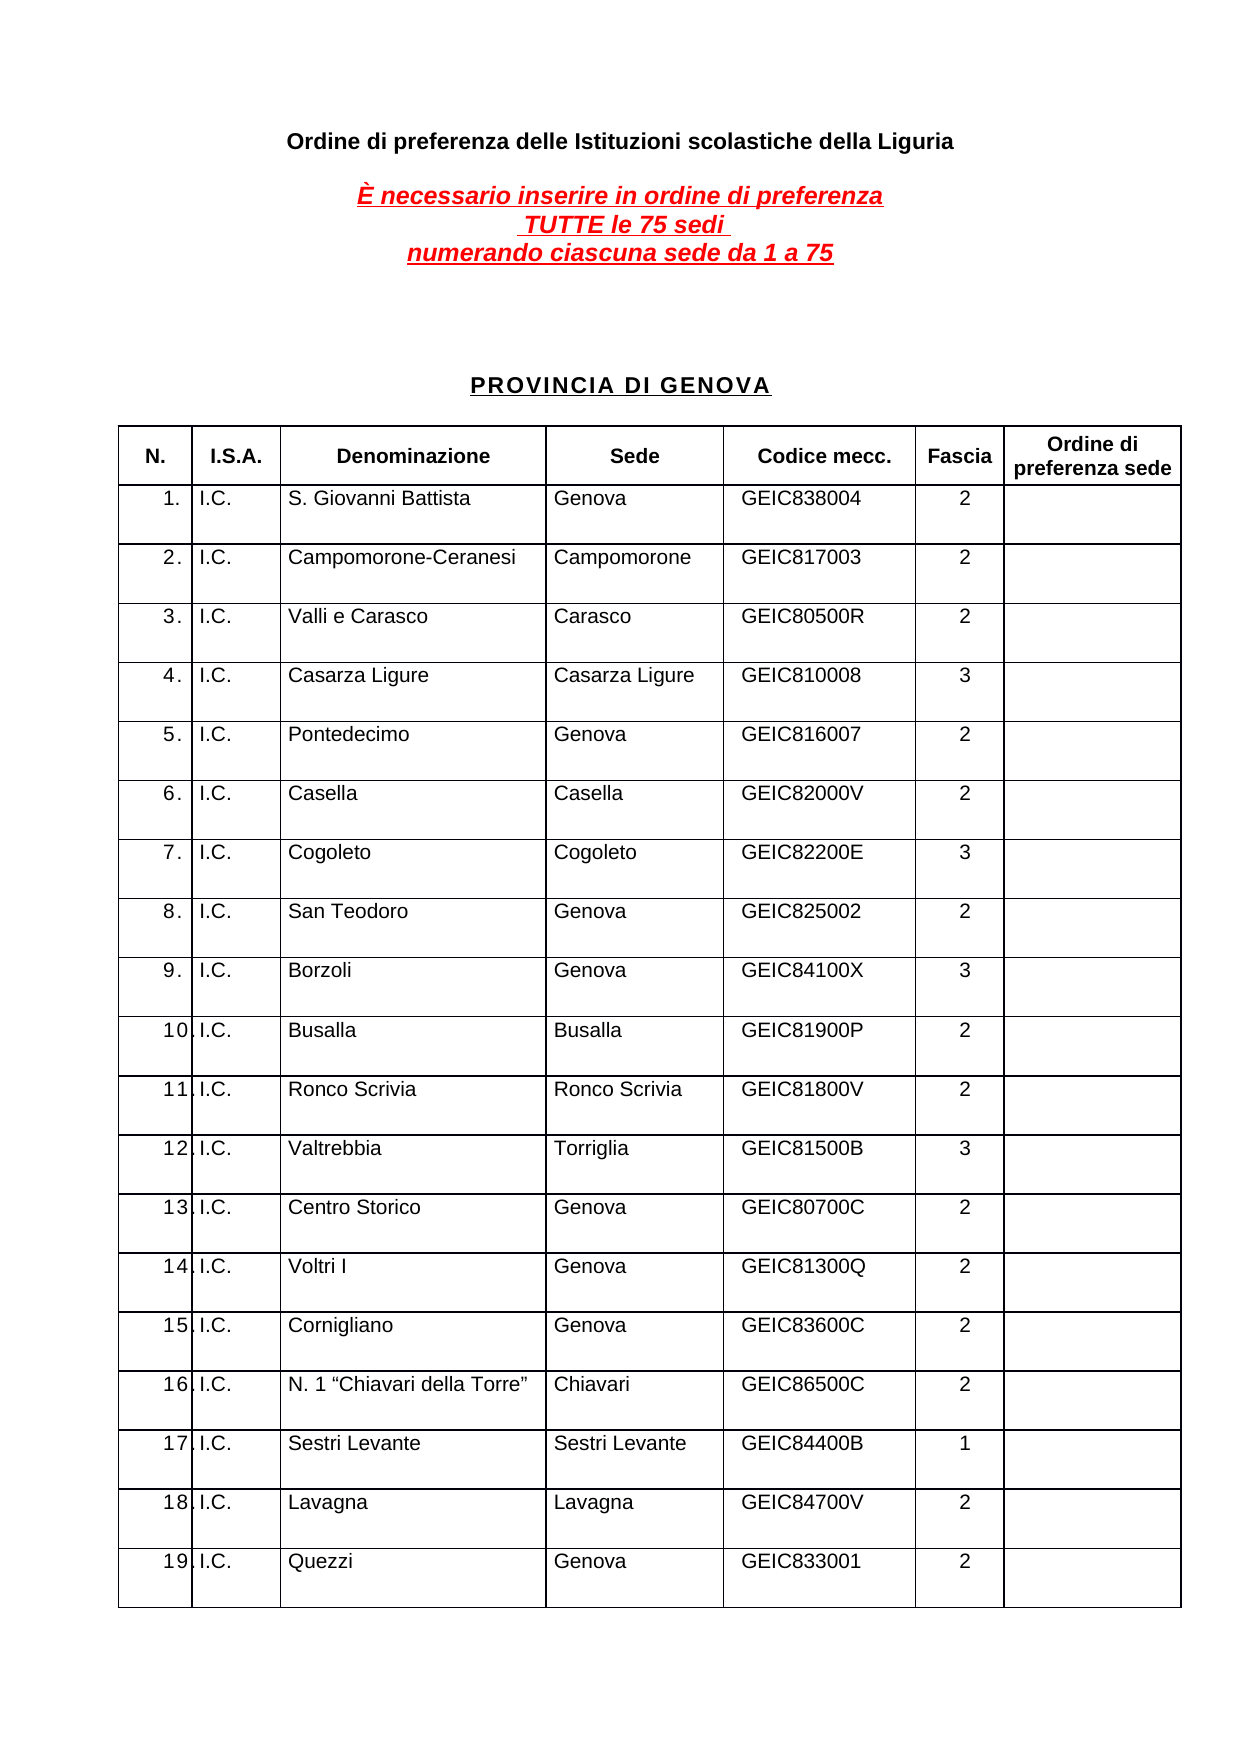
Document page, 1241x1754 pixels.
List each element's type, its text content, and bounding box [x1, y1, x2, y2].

table_cell Cogoleto [281, 840, 545, 898]
table_cell [119, 545, 191, 602]
table_cell [1005, 840, 1180, 898]
table_cell [119, 722, 191, 779]
table_cell Carasco [547, 604, 723, 661]
table_cell S. Giovanni Battista [281, 486, 545, 543]
table_cell I.C. [193, 840, 280, 898]
table_cell I.C. [193, 1254, 280, 1311]
table_cell [1005, 1431, 1180, 1488]
table_cell I.C. [193, 958, 280, 1016]
table_cell San Teodoro [281, 899, 545, 957]
table_cell Genova [547, 1313, 723, 1370]
table_cell [119, 781, 191, 839]
table_cell [1005, 1017, 1180, 1075]
table_cell [1005, 604, 1180, 661]
table_cell I.C. [193, 1372, 280, 1429]
table_cell Ronco Scrivia [547, 1077, 723, 1134]
table_cell I.C. [193, 722, 280, 779]
table_header Codice mecc. [724, 427, 915, 484]
table_cell 2 [916, 899, 1003, 957]
table_cell I.C. [193, 1017, 280, 1075]
table_header Fascia [916, 427, 1003, 484]
table_cell [1005, 663, 1180, 721]
table_cell Sestri Levante [281, 1431, 545, 1488]
table_cell [1005, 1490, 1180, 1547]
table_cell 2 [916, 545, 1003, 602]
table_cell GEIC84100X [724, 958, 915, 1016]
table_cell GEIC82200E [724, 840, 915, 898]
table_cell [1005, 1372, 1180, 1429]
table_cell [119, 899, 191, 957]
table_cell [119, 958, 191, 1016]
table_cell I.C. [193, 1136, 280, 1193]
table_cell 2 [916, 722, 1003, 779]
table_cell 2 [916, 1077, 1003, 1134]
table_cell GEIC84400B [724, 1431, 915, 1488]
table_cell Genova [547, 722, 723, 779]
table_cell GEIC81900P [724, 1017, 915, 1075]
table_cell Genova [547, 486, 723, 543]
table_cell Cornigliano [281, 1313, 545, 1370]
table_cell [119, 486, 191, 543]
table_cell [1005, 1136, 1180, 1193]
table_cell 2 [916, 1372, 1003, 1429]
table_cell Casarza Ligure [547, 663, 723, 721]
table_cell 3 [916, 840, 1003, 898]
table_cell 3 [916, 663, 1003, 721]
table_cell Casella [547, 781, 723, 839]
table_cell GEIC817003 [724, 545, 915, 602]
table_cell GEIC82000V [724, 781, 915, 839]
table_cell [1005, 486, 1180, 543]
text PROVINCIA DI GENOVA [118, 372, 1122, 399]
table_cell GEIC80500R [724, 604, 915, 661]
table_cell GEIC810008 [724, 663, 915, 721]
table_cell Centro Storico [281, 1195, 545, 1252]
table_header I.S.A. [193, 427, 280, 484]
table_cell [1005, 722, 1180, 779]
table_header Ordine di preferenza sede [1005, 427, 1180, 484]
table_cell GEIC80700C [724, 1195, 915, 1252]
table_cell [119, 1077, 191, 1134]
table_cell Chiavari [547, 1372, 723, 1429]
table_cell Genova [547, 1254, 723, 1311]
table_cell [119, 1490, 191, 1547]
table_cell I.C. [193, 781, 280, 839]
table_cell Casarza Ligure [281, 663, 545, 721]
table_cell [119, 1372, 191, 1429]
table_cell Pontedecimo [281, 722, 545, 779]
table_cell 2 [916, 604, 1003, 661]
table_cell 2 [916, 781, 1003, 839]
table_cell I.C. [193, 1431, 280, 1488]
table_cell [119, 1017, 191, 1075]
table_cell [1005, 1313, 1180, 1370]
table_cell Quezzi [281, 1549, 545, 1606]
table_cell [119, 1549, 191, 1606]
table_cell Lavagna [281, 1490, 545, 1547]
text Ordine di preferenza delle Istituzioni scolastiche della Liguria [118, 128, 1122, 154]
table_cell I.C. [193, 663, 280, 721]
table_cell 1 [916, 1431, 1003, 1488]
table_cell Lavagna [547, 1490, 723, 1547]
table_cell Valtrebbia [281, 1136, 545, 1193]
table_cell Genova [547, 958, 723, 1016]
text TUTTE le 75 sedi [118, 209, 1122, 238]
table_cell Campomorone-Ceranesi [281, 545, 545, 602]
table_cell [119, 1431, 191, 1488]
table_cell [119, 1313, 191, 1370]
table_cell I.C. [193, 1549, 280, 1606]
table_cell 2 [916, 1549, 1003, 1606]
table_header Sede [547, 427, 723, 484]
table_cell GEIC833001 [724, 1549, 915, 1606]
table_cell Torriglia [547, 1136, 723, 1193]
table_cell [119, 1136, 191, 1193]
table_cell 2 [916, 486, 1003, 543]
table_cell GEIC81300Q [724, 1254, 915, 1311]
table_cell Borzoli [281, 958, 545, 1016]
table_cell [119, 840, 191, 898]
table_cell GEIC84700V [724, 1490, 915, 1547]
table_cell [119, 663, 191, 721]
table_cell Casella [281, 781, 545, 839]
table_cell [1005, 899, 1180, 957]
table_cell GEIC816007 [724, 722, 915, 779]
table_cell GEIC83600C [724, 1313, 915, 1370]
table_cell I.C. [193, 899, 280, 957]
table_cell GEIC81800V [724, 1077, 915, 1134]
table_cell Campomorone [547, 545, 723, 602]
table_cell 3 [916, 1136, 1003, 1193]
table_cell [1005, 1077, 1180, 1134]
table_cell [1005, 545, 1180, 602]
table_cell GEIC81500B [724, 1136, 915, 1193]
table_cell Genova [547, 1549, 723, 1606]
table_header Denominazione [281, 427, 545, 484]
table_cell I.C. [193, 1195, 280, 1252]
table_cell I.C. [193, 486, 280, 543]
table_cell [119, 1254, 191, 1311]
table_cell N. 1 “Chiavari della Torre” [281, 1372, 545, 1429]
table_cell Genova [547, 1195, 723, 1252]
table_cell [1005, 781, 1180, 839]
table_cell 2 [916, 1254, 1003, 1311]
table_cell Genova [547, 899, 723, 957]
table_cell 3 [916, 958, 1003, 1016]
table_cell I.C. [193, 1313, 280, 1370]
table_cell [119, 1195, 191, 1252]
table_cell GEIC838004 [724, 486, 915, 543]
table_cell GEIC86500C [724, 1372, 915, 1429]
table_cell Sestri Levante [547, 1431, 723, 1488]
table_cell Busalla [281, 1017, 545, 1075]
table_cell [1005, 958, 1180, 1016]
table_cell [1005, 1254, 1180, 1311]
table_cell 2 [916, 1195, 1003, 1252]
table_cell I.C. [193, 1077, 280, 1134]
table_cell [119, 604, 191, 661]
table_cell [1005, 1549, 1180, 1606]
table_cell I.C. [193, 604, 280, 661]
text È necessario inserire in ordine di preferenza [118, 181, 1122, 209]
table_cell Ronco Scrivia [281, 1077, 545, 1134]
table_cell [1005, 1195, 1180, 1252]
table_cell 2 [916, 1490, 1003, 1547]
table_cell Cogoleto [547, 840, 723, 898]
table_cell I.C. [193, 545, 280, 602]
table_header N. [119, 427, 191, 484]
table_cell I.C. [193, 1490, 280, 1547]
table_cell GEIC825002 [724, 899, 915, 957]
table_cell Busalla [547, 1017, 723, 1075]
text numerando ciascuna sede da 1 a 75 [118, 238, 1122, 267]
table_cell 2 [916, 1313, 1003, 1370]
table_cell Valli e Carasco [281, 604, 545, 661]
table_cell Voltri I [281, 1254, 545, 1311]
table_cell 2 [916, 1017, 1003, 1075]
